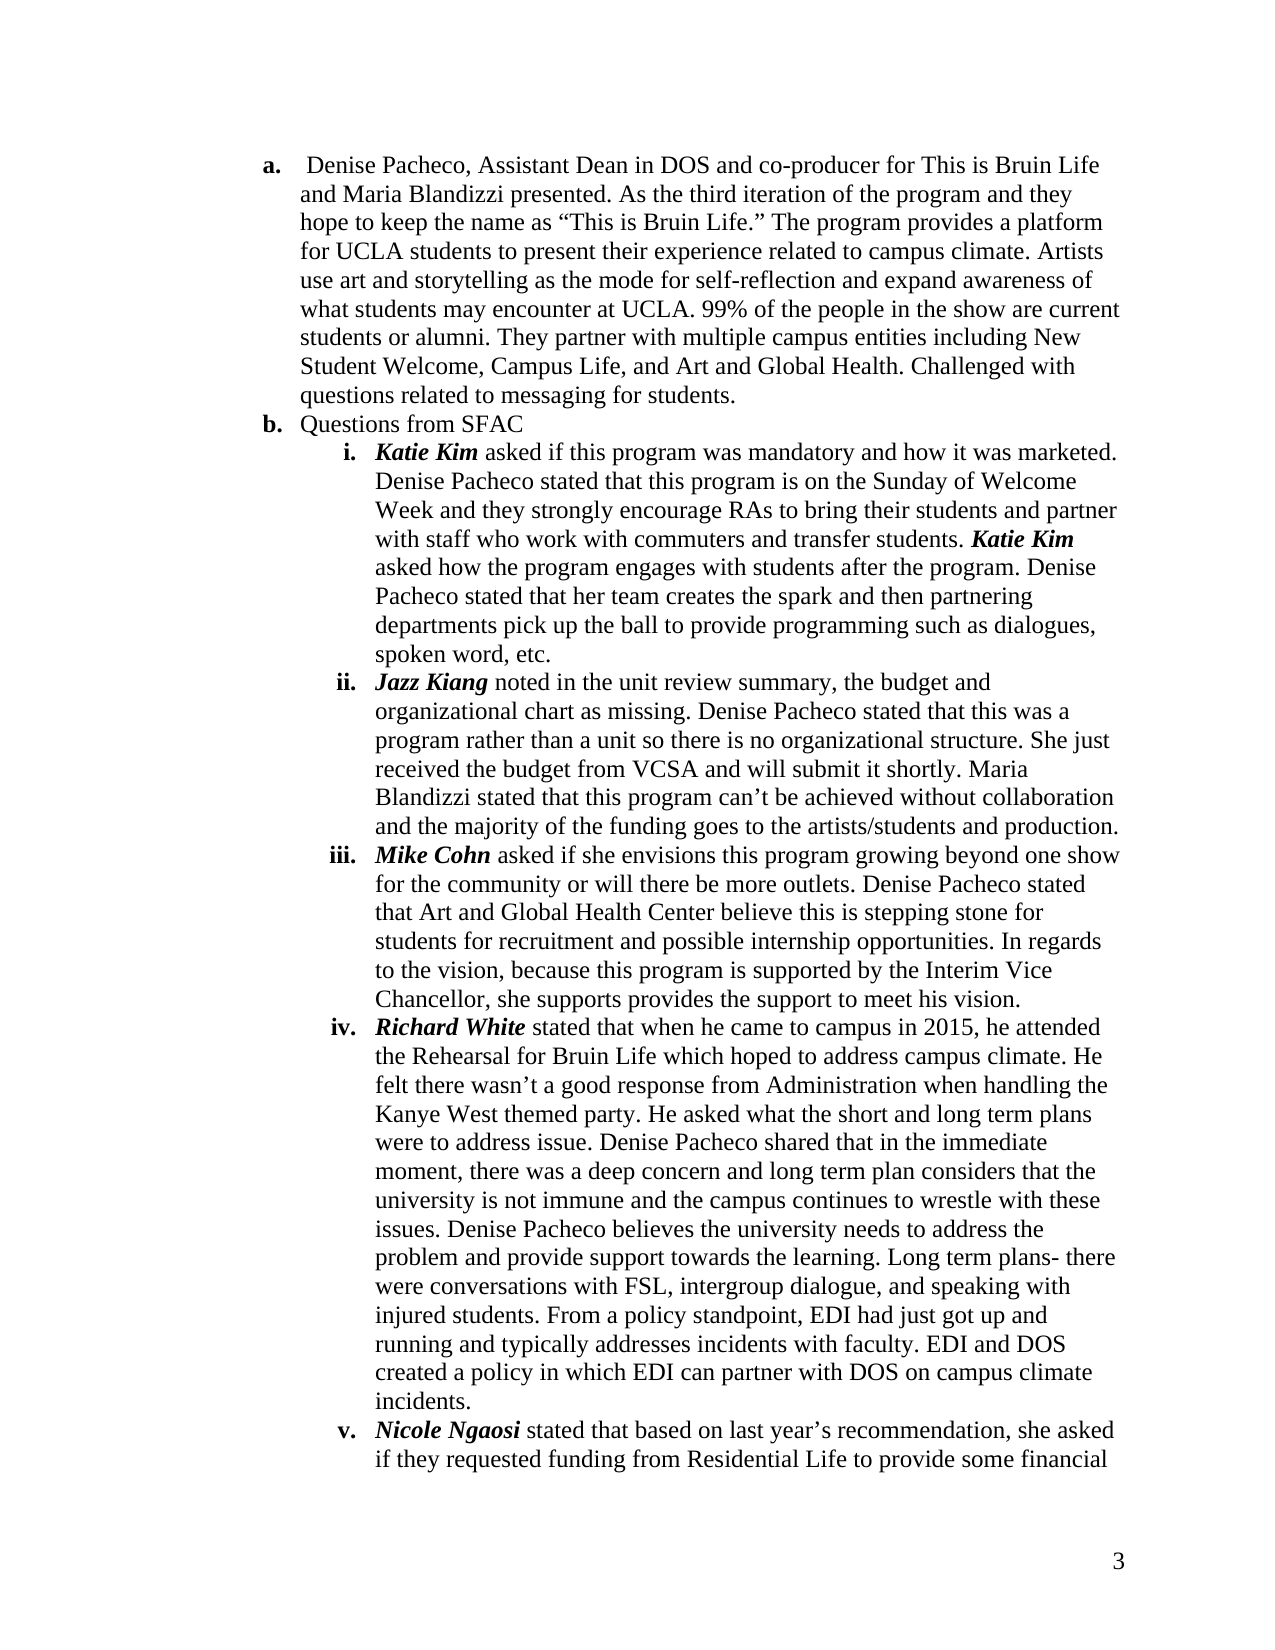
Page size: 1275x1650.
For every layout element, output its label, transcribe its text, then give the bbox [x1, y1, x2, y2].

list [356, 1415, 1125, 1472]
list Jazz Kiang noted in the unit review summary, the budget and organizational chart as missing. Denise Pacheco stated that this was a program rather than a unit so there is no organizational structure. She just received the budget from VCSA and will submit it shortly. Maria Blandizzi stated that this program can’t be achieved without collaboration and the majority of the funding goes to the artists/students and production. [356, 667, 1125, 840]
list Katie Kim asked if this program was mandatory and how it was marketed. Denise Pacheco stated that this program is on the Sunday of Welcome Week and they strongly encourage RAs to bring their students and partner with staff who work with commuters and transfer students. Katie Kim asked how the program engages with students after the program. Denise Pacheco stated that her team creates the spark and then partnering departments pick up the ball to provide programming such as dialogues, spoken word, etc. [356, 437, 1125, 667]
list Richard White stated that when he came to campus in 2015, he attended the Rehearsal for Bruin Life which hoped to address campus climate. He felt there wasn’t a good response from Administration when handling the Kanye West themed party. He asked what the short and long term plans were to address issue. Denise Pacheco shared that in the immediate moment, there was a deep concern and long term plan considers that the university is not immune and the campus continues to wrestle with these issues. Denise Pacheco believes the university needs to address the problem and provide support towards the learning. Long term plans- there were conversations with FSL, intergroup dialogue, and speaking with injured students. From a policy standpoint, EDI had just got up and running and typically addresses incidents with faculty. EDI and DOS created a policy in which EDI can partner with DOS on campus climate incidents. [356, 1012, 1125, 1415]
list Mike Cohn asked if she envisions this program growing beyond one show for the community or will there be more outlets. Denise Pacheco stated that Art and Global Health Center believe this is stepping stone for students for recruitment and possible internship opportunities. In regards to the vision, because this program is supported by the Interim Vice Chancellor, she supports provides the support to meet his vision. [356, 840, 1125, 1012]
list Denise Pacheco, Assistant Dean in DOS and co-producer for This is Bruin Life and Maria Blandizzi presented. As the third iteration of the program and they hope to keep the name as “This is Bruin Life.” The program provides a platform for UCLA students to present their experience related to campus climate. Artists use art and storytelling as the mode for self-reflection and expand awareness of what students may encounter at UCLA. 99% of the people in the show are current students or alumni. They partner with multiple campus entities including New Student Welcome, Campus Life, and Art and Global Health. Challenged with questions related to messaging for students. [262, 150, 1125, 409]
list Questions from SFAC [262, 409, 1125, 437]
